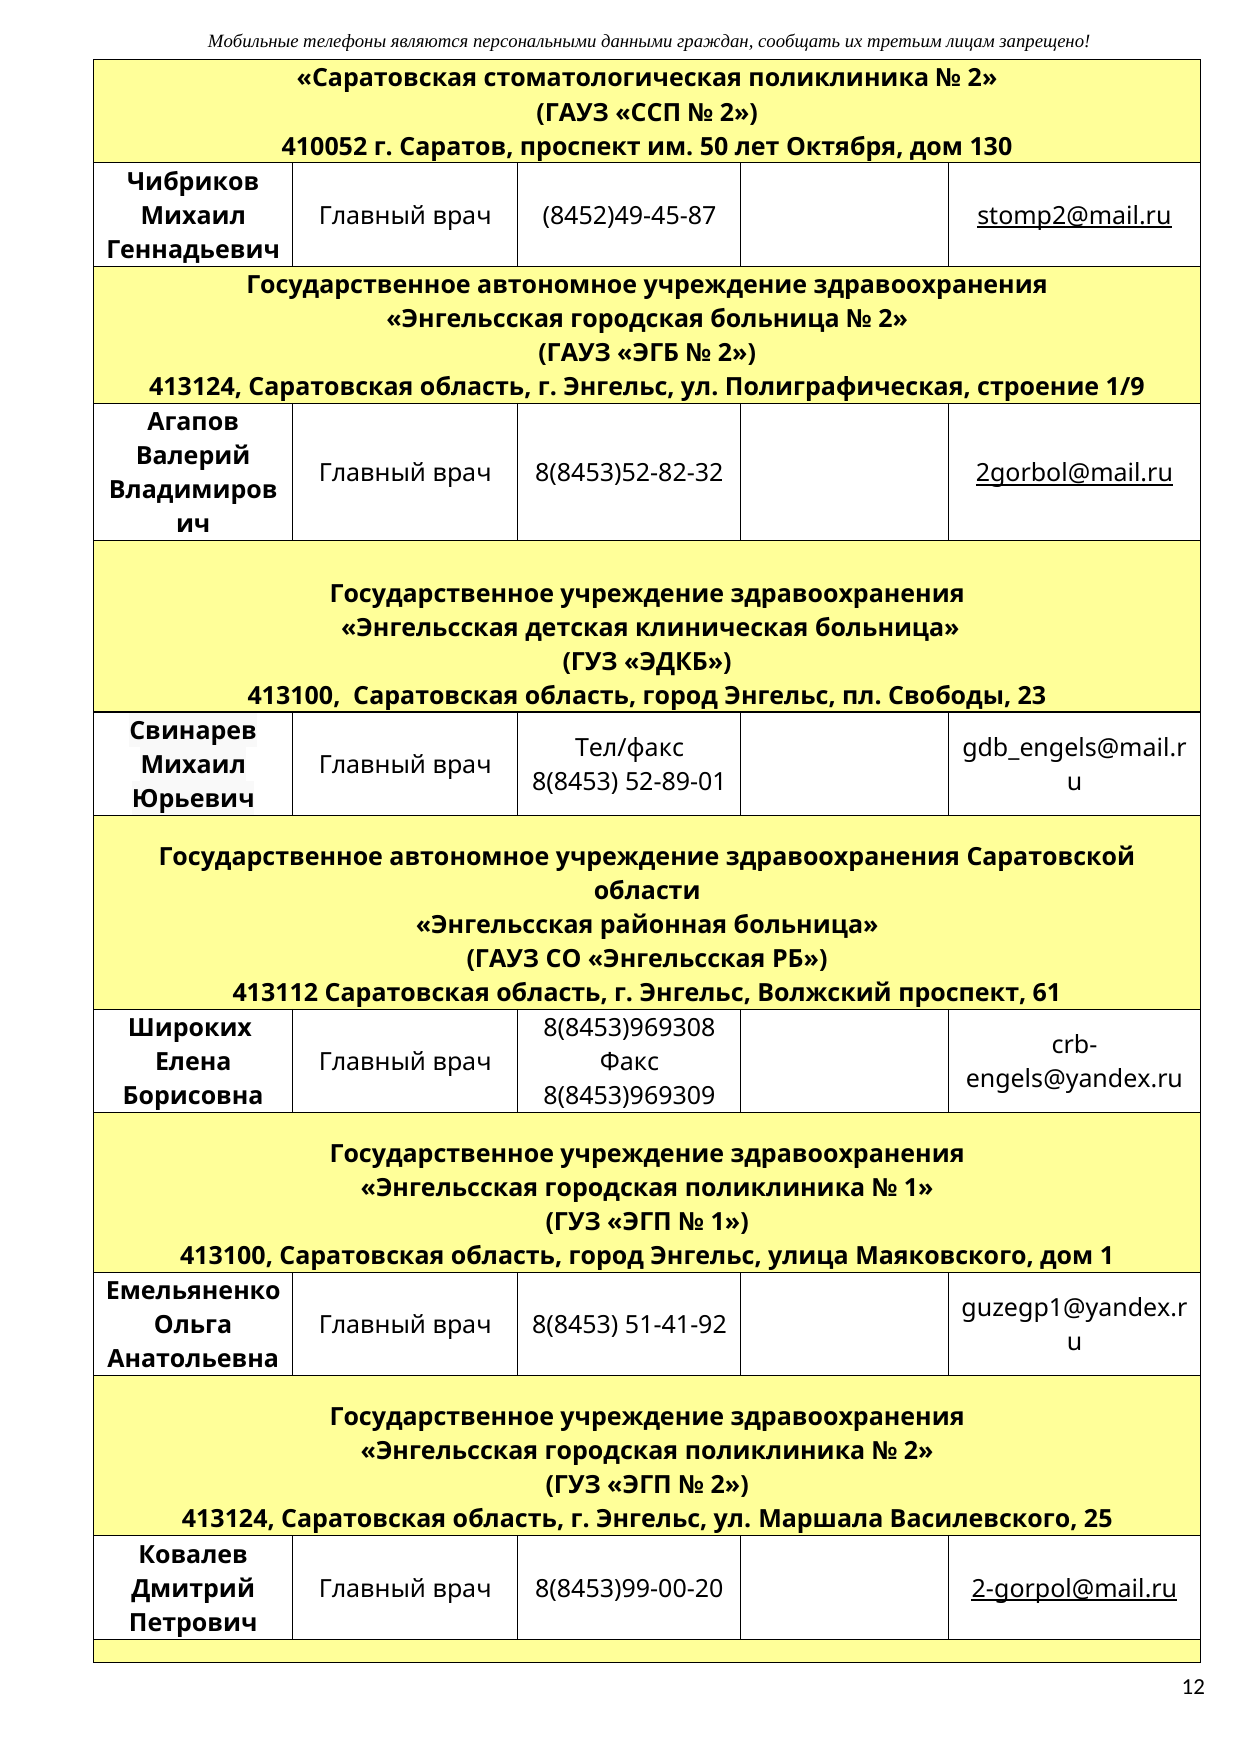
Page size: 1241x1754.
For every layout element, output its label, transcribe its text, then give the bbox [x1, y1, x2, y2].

table_cell 2-gorpol@mail.ru [949, 1536, 1200, 1638]
table_cell Государственное учреждение здравоохранения «Энгельсская детская клиническая больница» (ГУЗ «ЭДКБ») 413100, Саратовская область, город Энгельс, пл. Свободы, 23 [94, 541, 1200, 711]
table_cell Чибриков Михаил Геннадьевич [94, 163, 292, 266]
table_cell (8452)49-45-87 [518, 163, 740, 266]
table_cell Главный врач [293, 713, 517, 815]
table_cell [741, 404, 948, 540]
table_cell [741, 1273, 948, 1375]
table_cell [741, 1010, 948, 1112]
table_cell Государственное автономное учреждение здравоохранения Саратовской области «Энгельсская районная больница» (ГАУЗ СО «Энгельсская РБ») 413112 Саратовская область, г. Энгельс, Волжский проспект, 61 [94, 816, 1200, 1009]
table_cell Главный врач [293, 1536, 517, 1638]
table_cell Государственное учреждение здравоохранения «Энгельсская городская поликлиника № 1» (ГУЗ «ЭГП № 1») 413100, Саратовская область, город Энгельс, улица Маяковского, дом 1 [94, 1113, 1200, 1272]
table_cell Емельяненко Ольга Анатольевна [94, 1273, 292, 1375]
table_cell crb-engels@yandex.ru [949, 1010, 1200, 1112]
table_cell Свинарев Михаил Юрьевич [94, 713, 140, 815]
table_cell 8(8453)969308 Факс 8(8453)969309 [518, 1010, 740, 1112]
table_cell guzegp1@yandex.ru [949, 1273, 1200, 1375]
table_cell Главный врач [293, 404, 517, 540]
table_cell 8(8453)99-00-20 [518, 1536, 740, 1638]
table_cell Свинарев Михаил Юрьевич [246, 713, 292, 815]
table_cell Государственное учреждение здравоохранения «Энгельсская городская поликлиника № 2» (ГУЗ «ЭГП № 2») 413124, Саратовская область, г. Энгельс, ул. Маршала Василевского, 25 [94, 1376, 1200, 1535]
table_cell 8(8453) 51-41-92 [518, 1273, 740, 1375]
table_cell Широких Елена Борисовна [94, 1010, 292, 1112]
table_cell Ковалев Дмитрий Петрович [94, 1536, 292, 1638]
table_cell Государственное автономное учреждение здравоохранения «Энгельсская городская больница № 2» (ГАУЗ «ЭГБ № 2») 413124, Саратовская область, г. Энгельс, ул. Полиграфическая, строение 1/9 [94, 267, 1200, 403]
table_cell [94, 60, 1200, 162]
table_cell 2gorbol@mail.ru [949, 404, 1200, 540]
table_cell Тел/факс 8(8453) 52-89-01 [518, 713, 740, 815]
table_cell Главный врач [293, 1010, 517, 1112]
table_cell [741, 713, 948, 815]
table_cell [94, 1640, 1200, 1662]
table_cell 8(8453)52-82-32 [518, 404, 740, 540]
table_cell [741, 163, 948, 266]
table_cell Главный врач [293, 1273, 517, 1375]
table_cell gdb_engels@mail.ru [949, 713, 1200, 815]
table_cell [741, 1536, 948, 1638]
table_cell stomp2@mail.ru [949, 163, 1200, 266]
table_cell Главный врач [293, 163, 517, 266]
table_cell Агапов Валерий Владимирович [94, 404, 292, 540]
